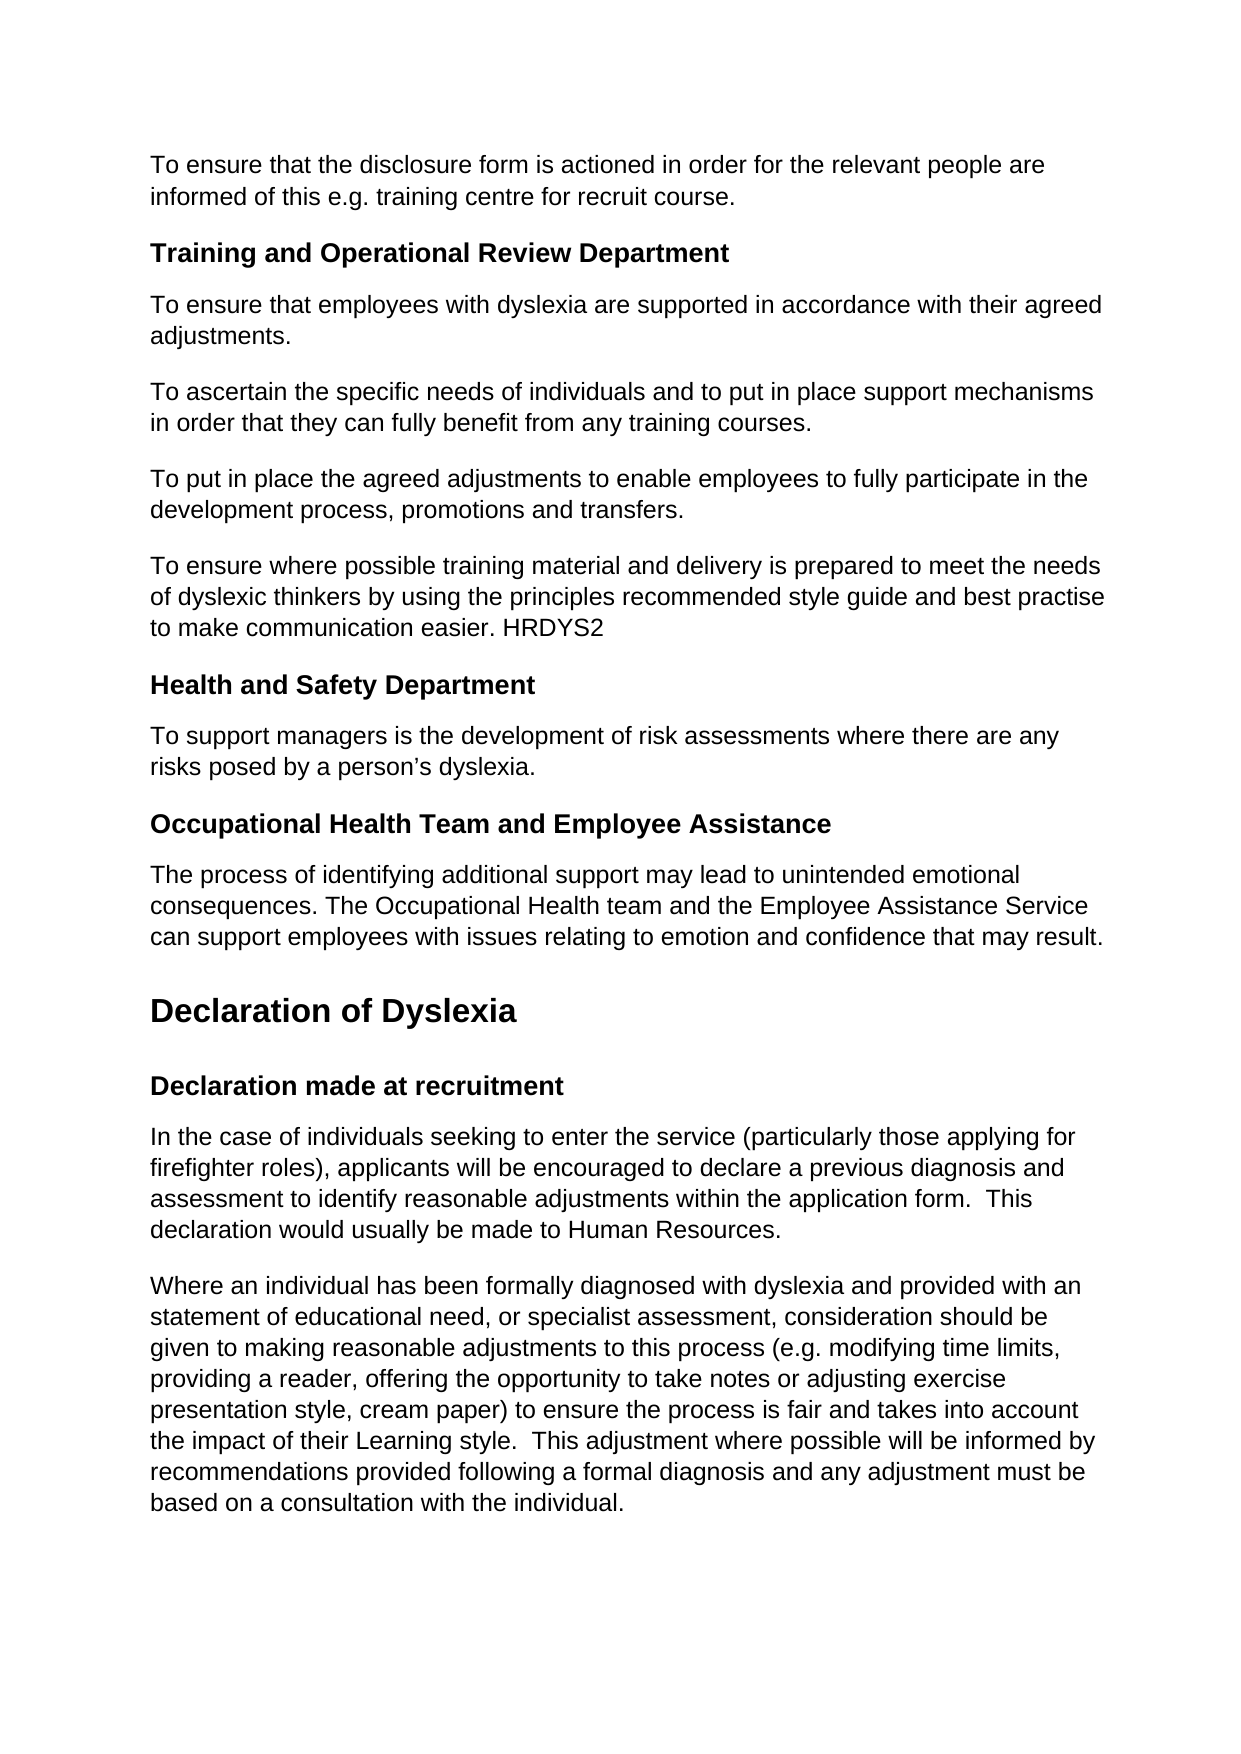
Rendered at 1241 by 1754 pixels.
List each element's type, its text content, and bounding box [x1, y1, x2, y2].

subtitle Declaration of Dyslexia [150, 991, 1113, 1029]
text To ensure where possible training material and delivery is prepared to meet the needs of dyslexic thinkers by using the principles recommended style guide and best practise to make communication easier. HRDYS2 [150, 551, 1113, 642]
text To ensure that the disclosure form is actioned in order for the relevant people are informed of this e.g. training centre for recruit course. [150, 150, 1113, 210]
text In the case of individuals seeking to enter the service (particularly those applying for firefighter roles), applicants will be encouraged to declare a previous diagnosis and assessment to identify reasonable adjustments within the application form. This declaration would usually be made to Human Resources. [150, 1122, 1113, 1244]
text To put in place the agreed adjustments to enable employees to fully participate in the development process, promotions and transfers. [150, 464, 1113, 523]
text To ensure that employees with dyslexia are supported in accordance with their agreed adjustments. [150, 289, 1113, 349]
subtitle Declaration made at recruitment [150, 1070, 1113, 1101]
text To ascertain the specific needs of individuals and to put in place support mechanisms in order that they can fully benefit from any training courses. [150, 377, 1113, 436]
text The process of identifying additional support may lead to unintended emotional consequences. The Occupational Health team and the Employee Assistance Service can support employees with issues relating to emotion and confidence that may result. [150, 860, 1113, 951]
subtitle Occupational Health Team and Employee Assistance [150, 808, 1113, 839]
text Where an individual has been formally diagnosed with dyslexia and provided with an statement of educational need, or specialist assessment, consideration should be given to making reasonable adjustments to this process (e.g. modifying time limits, providing a reader, offering the opportunity to take notes or adjusting exercise presentation style, cream paper) to ensure the process is fair and takes into account the impact of their Learning style. This adjustment where possible will be informed by recommendations provided following a formal diagnosis and any adjustment must be based on a consultation with the individual. [150, 1271, 1113, 1517]
text To support managers is the development of risk assessments where there are any risks posed by a person’s dyslexia. [150, 721, 1113, 781]
subtitle Training and Operational Review Department [150, 237, 1113, 269]
subtitle Health and Safety Department [150, 669, 1113, 700]
